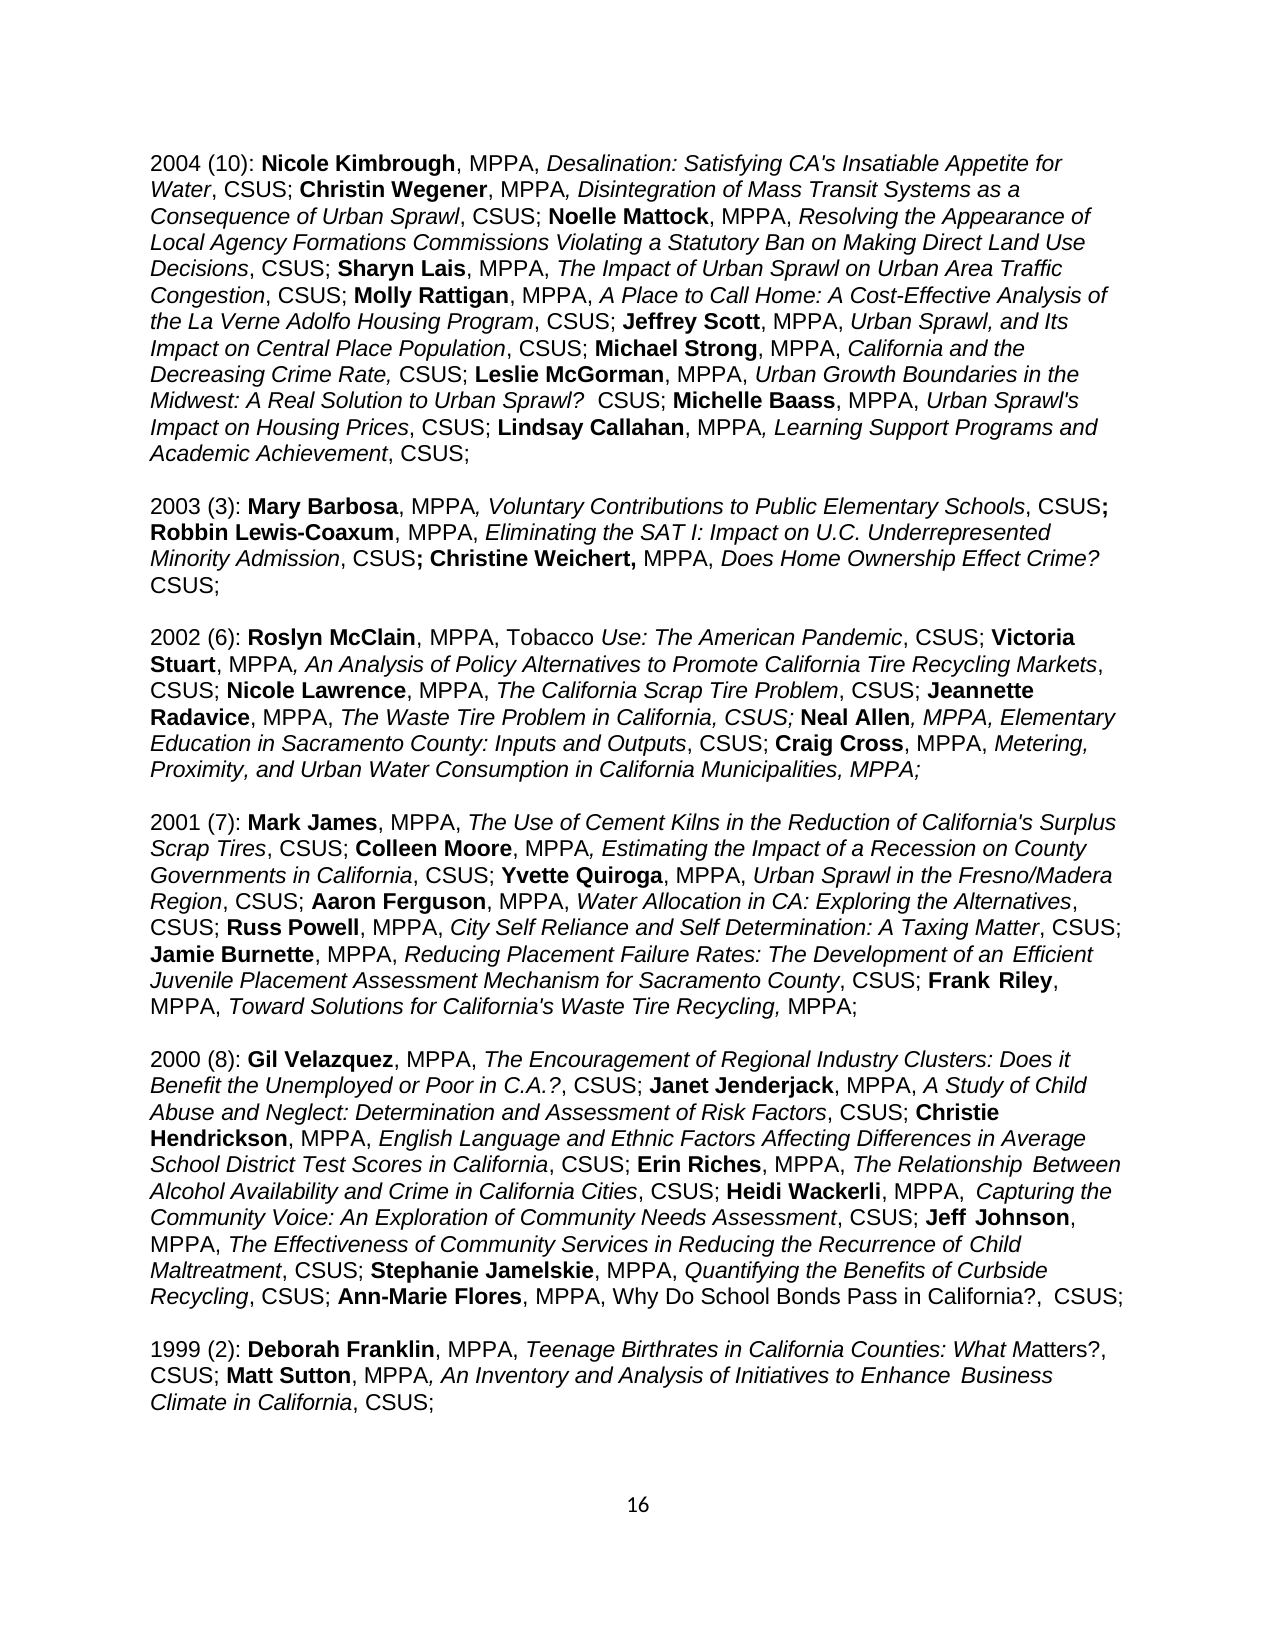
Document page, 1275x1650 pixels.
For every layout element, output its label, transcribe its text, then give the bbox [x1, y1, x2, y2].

text 1999 (2): Deborah Franklin, MPPA, Teenage Birthrates in California Counties: What Matters?, CSUS; Matt Sutton, MPPA, An Inventory and Analysis of Initiatives to Enhance Business Climate in California, CSUS; [150, 1336, 1125, 1415]
text 2002 (6): Roslyn McClain, MPPA, Tobacco Use: The American Pandemic, CSUS; Victoria Stuart, MPPA, An Analysis of Policy Alternatives to Promote California Tire Recycling Markets, CSUS; Nicole Lawrence, MPPA, The California Scrap Tire Problem, CSUS; Jeannette Radavice, MPPA, The Waste Tire Problem in California, CSUS; Neal Allen, MPPA, Elementary Education in Sacramento County: Inputs and Outputs, CSUS; Craig Cross, MPPA, Metering, Proximity, and Urban Water Consumption in California Municipalities, MPPA; [150, 624, 1125, 782]
text 2003 (3): Mary Barbosa, MPPA, Voluntary Contributions to Public Elementary Schools, CSUS; Robbin Lewis-Coaxum, MPPA, Eliminating the SAT I: Impact on U.C. Underrepresented Minority Admission, CSUS; Christine Weichert, MPPA, Does Home Ownership Effect Crime? CSUS; [150, 493, 1125, 598]
text 2000 (8): Gil Velazquez, MPPA, The Encouragement of Regional Industry Clusters: Does it Benefit the Unemployed or Poor in C.A.?, CSUS; Janet Jenderjack, MPPA, A Study of Child Abuse and Neglect: Determination and Assessment of Risk Factors, CSUS; Christie Hendrickson, MPPA, English Language and Ethnic Factors Affecting Differences in Average School District Test Scores in California, CSUS; Erin Riches, MPPA, The Relationship Between Alcohol Availability and Crime in California Cities, CSUS; Heidi Wackerli, MPPA, Capturing the Community Voice: An Exploration of Community Needs Assessment, CSUS; Jeff Johnson, MPPA, The Effectiveness of Community Services in Reducing the Recurrence of Child Maltreatment, CSUS; Stephanie Jamelskie, MPPA, Quantifying the Benefits of Curbside Recycling, CSUS; Ann-Marie Flores, MPPA, Why Do School Bonds Pass in California?, CSUS; [150, 1046, 1125, 1309]
text 2004 (10): Nicole Kimbrough, MPPA, Desalination: Satisfying CA's Insatiable Appetite for Water, CSUS; Christin Wegener, MPPA, Disintegration of Mass Transit Systems as a Consequence of Urban Sprawl, CSUS; Noelle Mattock, MPPA, Resolving the Appearance of Local Agency Formations Commissions Violating a Statutory Ban on Making Direct Land Use Decisions, CSUS; Sharyn Lais, MPPA, The Impact of Urban Sprawl on Urban Area Traffic Congestion, CSUS; Molly Rattigan, MPPA, A Place to Call Home: A Cost-Effective Analysis of the La Verne Adolfo Housing Program, CSUS; Jeffrey Scott, MPPA, Urban Sprawl, and Its Impact on Central Place Population, CSUS; Michael Strong, MPPA, California and the Decreasing Crime Rate, CSUS; Leslie McGorman, MPPA, Urban Growth Boundaries in the Midwest: A Real Solution to Urban Sprawl? CSUS; Michelle Baass, MPPA, Urban Sprawl's Impact on Housing Prices, CSUS; Lindsay Callahan, MPPA, Learning Support Programs and Academic Achievement, CSUS; [150, 150, 1125, 466]
text 2001 (7): Mark James, MPPA, The Use of Cement Kilns in the Reduction of California's Surplus Scrap Tires, CSUS; Colleen Moore, MPPA, Estimating the Impact of a Recession on County Governments in California, CSUS; Yvette Quiroga, MPPA, Urban Sprawl in the Fresno/Madera Region, CSUS; Aaron Ferguson, MPPA, Water Allocation in CA: Exploring the Alternatives, CSUS; Russ Powell, MPPA, City Self Reliance and Self Determination: A Taxing Matter, CSUS; Jamie Burnette, MPPA, Reducing Placement Failure Rates: The Development of an Efficient Juvenile Placement Assessment Mechanism for Sacramento County, CSUS; Frank Riley, MPPA, Toward Solutions for California's Waste Tire Recycling, MPPA; [150, 809, 1125, 1020]
